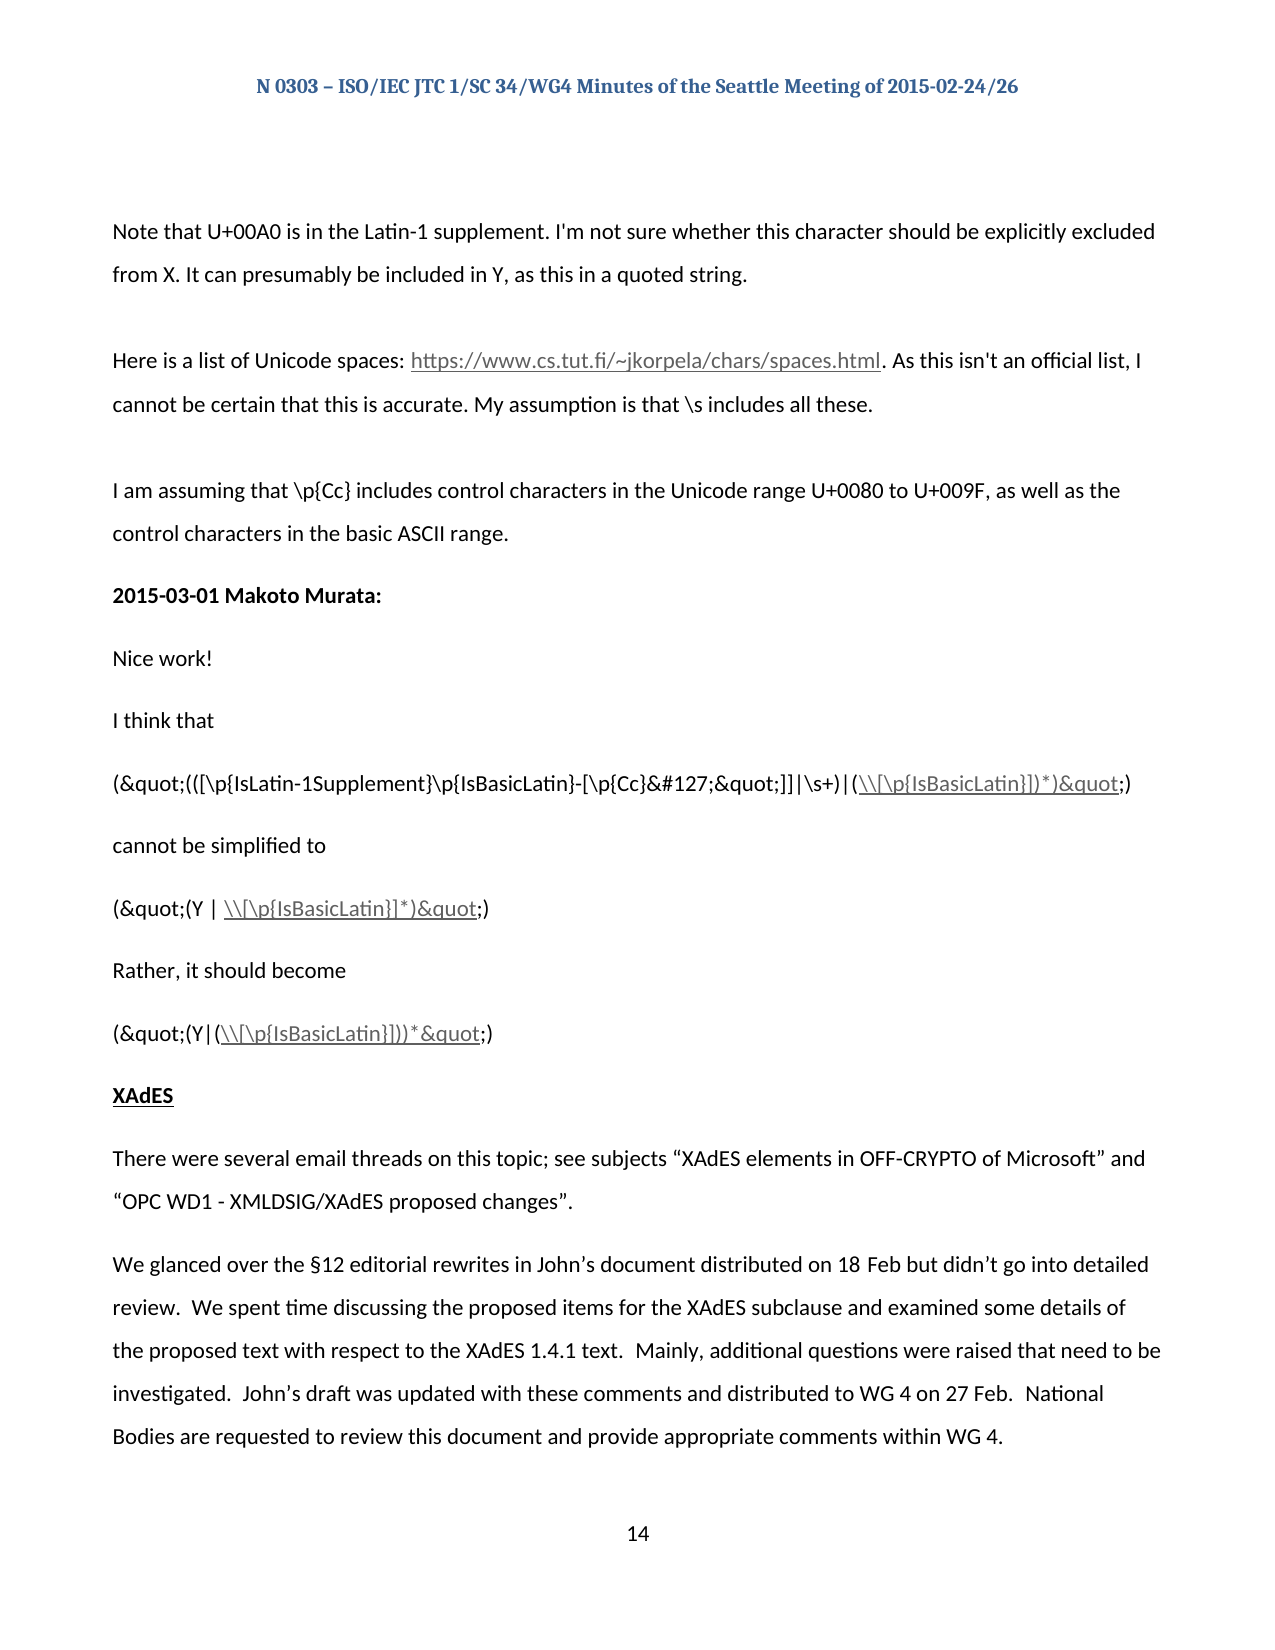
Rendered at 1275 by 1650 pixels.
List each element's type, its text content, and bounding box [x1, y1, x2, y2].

text Nice work! [112, 639, 1162, 677]
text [112, 169, 1162, 552]
text We glanced over the §12 editorial rewrites in John’s document distributed on 18 Feb but didn’t go into detailed review. We spent time discussing the proposed items for the XAdES subclause and examined some details of the proposed text with respect to the XAdES 1.4.1 text. Mainly, additional questions were raised that need to be investigated. John’s draft was updated with these comments and distributed to WG 4 on 27 Feb. National Bodies are requested to review this document and provide appropriate comments within WG 4. [112, 1245, 1162, 1455]
text (&quot;(([\p{IsLatin-1Supplement}\p{IsBasicLatin}-[\p{Cc}&#127;&quot;]]|\s+)|(\\[\p{IsBasicLatin}])*)&quot;) [112, 764, 1162, 802]
text Rather, it should become [112, 952, 1162, 989]
text XAdES [112, 1077, 1162, 1114]
text 2015-03-01 Makoto Murata: [112, 577, 1162, 614]
text (&quot;(Y|(\\[\p{IsBasicLatin}]))*&quot;) [112, 1014, 1162, 1052]
text I think that [112, 702, 1162, 739]
text There were several email threads on this topic; see subjects “XAdES elements in OFF-CRYPTO of Microsoft” and “OPC WD1 - XMLDSIG/XAdES proposed changes”. [112, 1139, 1162, 1220]
text cannot be simplified to [112, 827, 1162, 864]
text (&quot;(Y | \\[\p{IsBasicLatin}]*)&quot;) [112, 889, 1162, 927]
